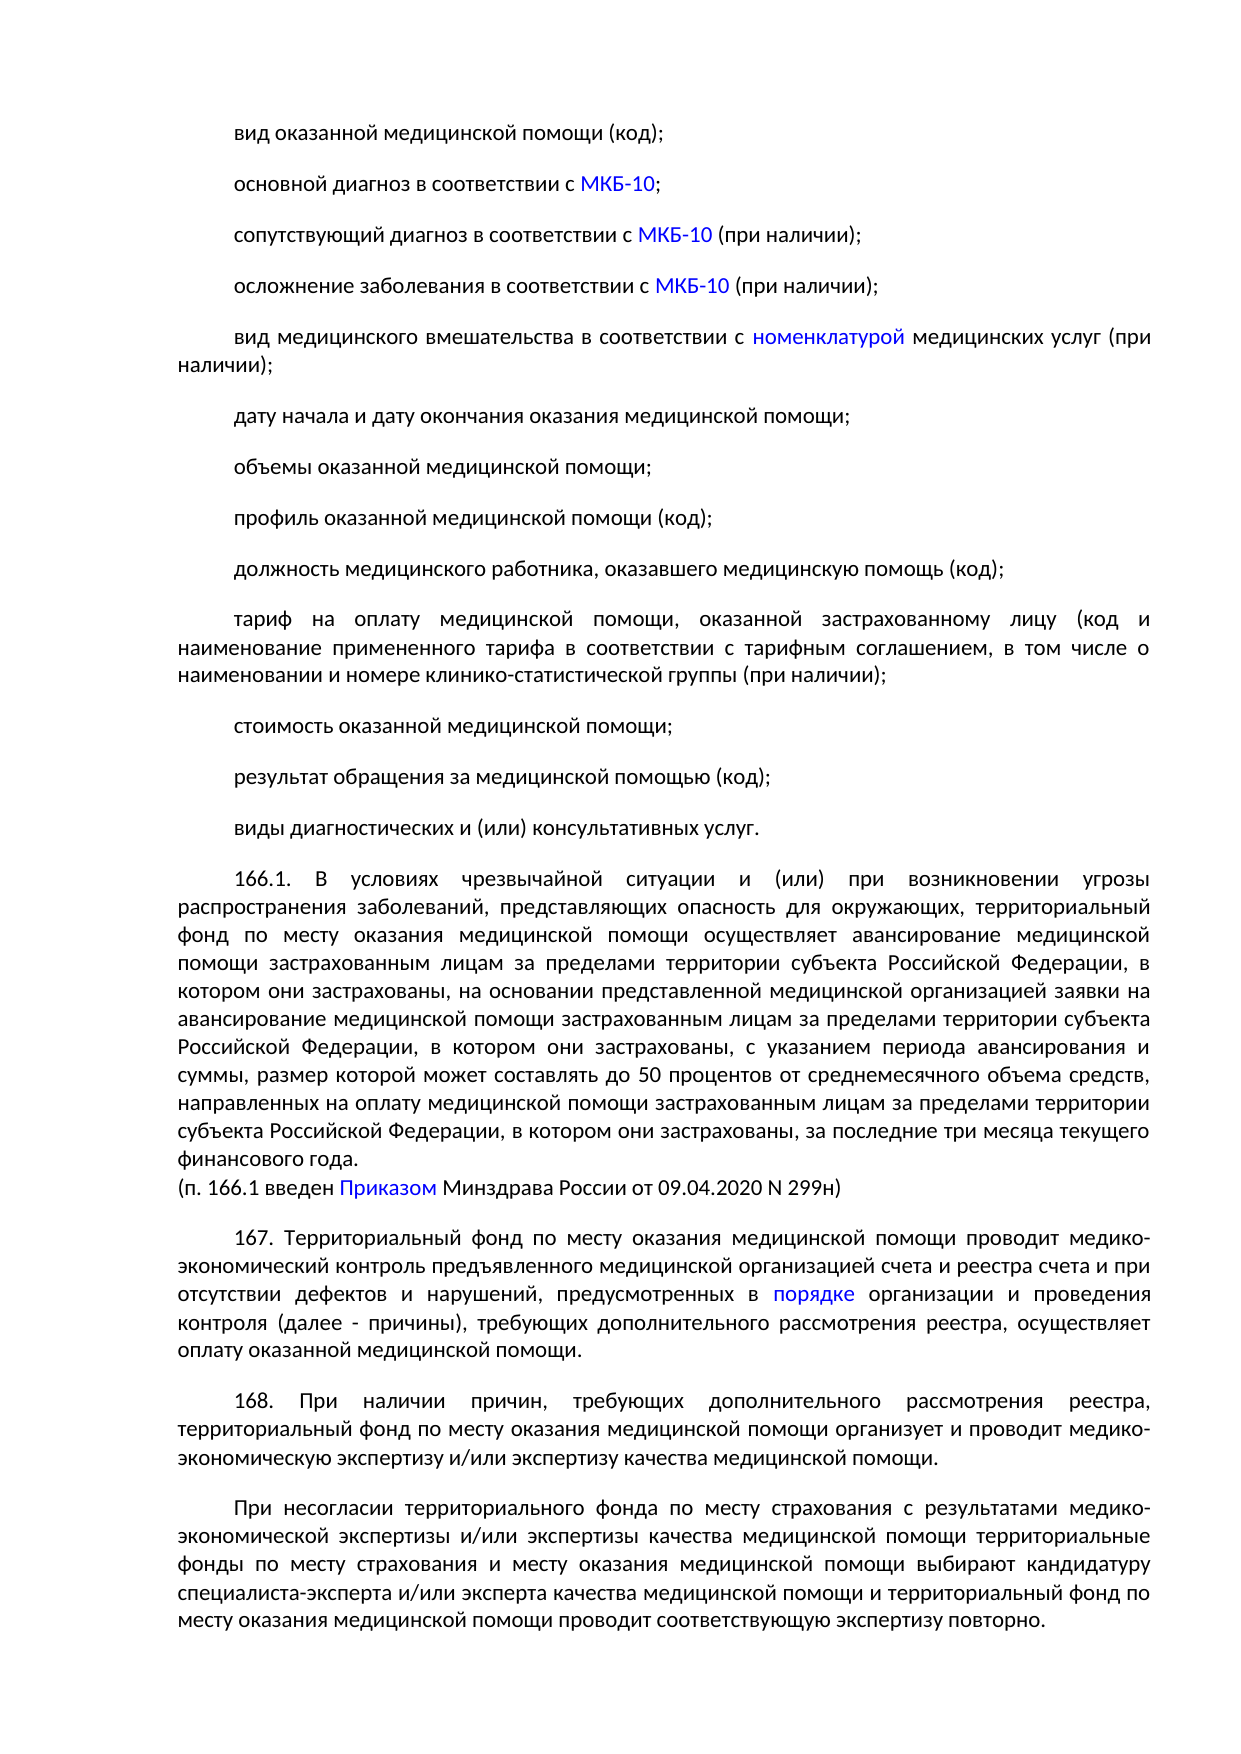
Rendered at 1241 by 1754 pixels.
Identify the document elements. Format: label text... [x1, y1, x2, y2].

text При несогласии территориального фонда по месту страхования с результатами медико-экономической экспертизы и/или экспертизы качества медицинской помощи территориальные фонды по месту страхования и месту оказания медицинской помощи выбирают кандидатуру специалиста-эксперта и/или эксперта качества медицинской помощи и территориальный фонд по месту оказания медицинской помощи проводит соответствующую экспертизу повторно. [177, 1493, 1152, 1634]
text профиль оказанной медицинской помощи (код); [177, 503, 1152, 531]
text вид оказанной медицинской помощи (код); [177, 118, 1152, 146]
text виды диагностических и (или) консультативных услуг. [177, 813, 1152, 841]
text 166.1. В условиях чрезвычайной ситуации и (или) при возникновении угрозы распространения заболеваний, представляющих опасность для окружающих, территориальный фонд по месту оказания медицинской помощи осуществляет авансирование медицинской помощи застрахованным лицам за пределами территории субъекта Российской Федерации, в котором они застрахованы, на основании представленной медицинской организацией заявки на авансирование медицинской помощи застрахованным лицам за пределами территории субъекта Российской Федерации, в котором они застрахованы, с указанием периода авансирования и суммы, размер которой может составлять до 50 процентов от среднемесячного объема средств, направленных на оплату медицинской помощи застрахованным лицам за пределами территории субъекта Российской Федерации, в котором они застрахованы, за последние три месяца текущего финансового года. [177, 864, 1152, 1173]
text сопутствующий диагноз в соответствии с МКБ-10 (при наличии); [177, 220, 1152, 248]
text основной диагноз в соответствии с МКБ-10; [177, 169, 1152, 197]
text (п. 166.1 введен Приказом Минздрава России от 09.04.2020 N 299н) [177, 1173, 1152, 1201]
text тариф на оплату медицинской помощи, оказанной застрахованному лицу (код и наименование примененного тарифа в соответствии с тарифным соглашением, в том числе о наименовании и номере клинико-статистической группы (при наличии); [177, 604, 1152, 689]
text вид медицинского вмешательства в соответствии с номенклатурой медицинских услуг (при наличии); [177, 322, 1152, 378]
text стоимость оказанной медицинской помощи; [177, 712, 1152, 739]
text должность медицинского работника, оказавшего медицинскую помощь (код); [177, 554, 1152, 582]
text 168. При наличии причин, требующих дополнительного рассмотрения реестра, территориальный фонд по месту оказания медицинской помощи организует и проводит медико-экономическую экспертизу и/или экспертизу качества медицинской помощи. [177, 1387, 1152, 1471]
text осложнение заболевания в соответствии с МКБ-10 (при наличии); [177, 271, 1152, 299]
text 167. Территориальный фонд по месту оказания медицинской помощи проводит медико-экономический контроль предъявленного медицинской организацией счета и реестра счета и при отсутствии дефектов и нарушений, предусмотренных в порядке организации и проведения контроля (далее - причины), требующих дополнительного рассмотрения реестра, осуществляет оплату оказанной медицинской помощи. [177, 1223, 1152, 1364]
text объемы оказанной медицинской помощи; [177, 452, 1152, 480]
text результат обращения за медицинской помощью (код); [177, 762, 1152, 791]
text дату начала и дату окончания оказания медицинской помощи; [177, 401, 1152, 429]
